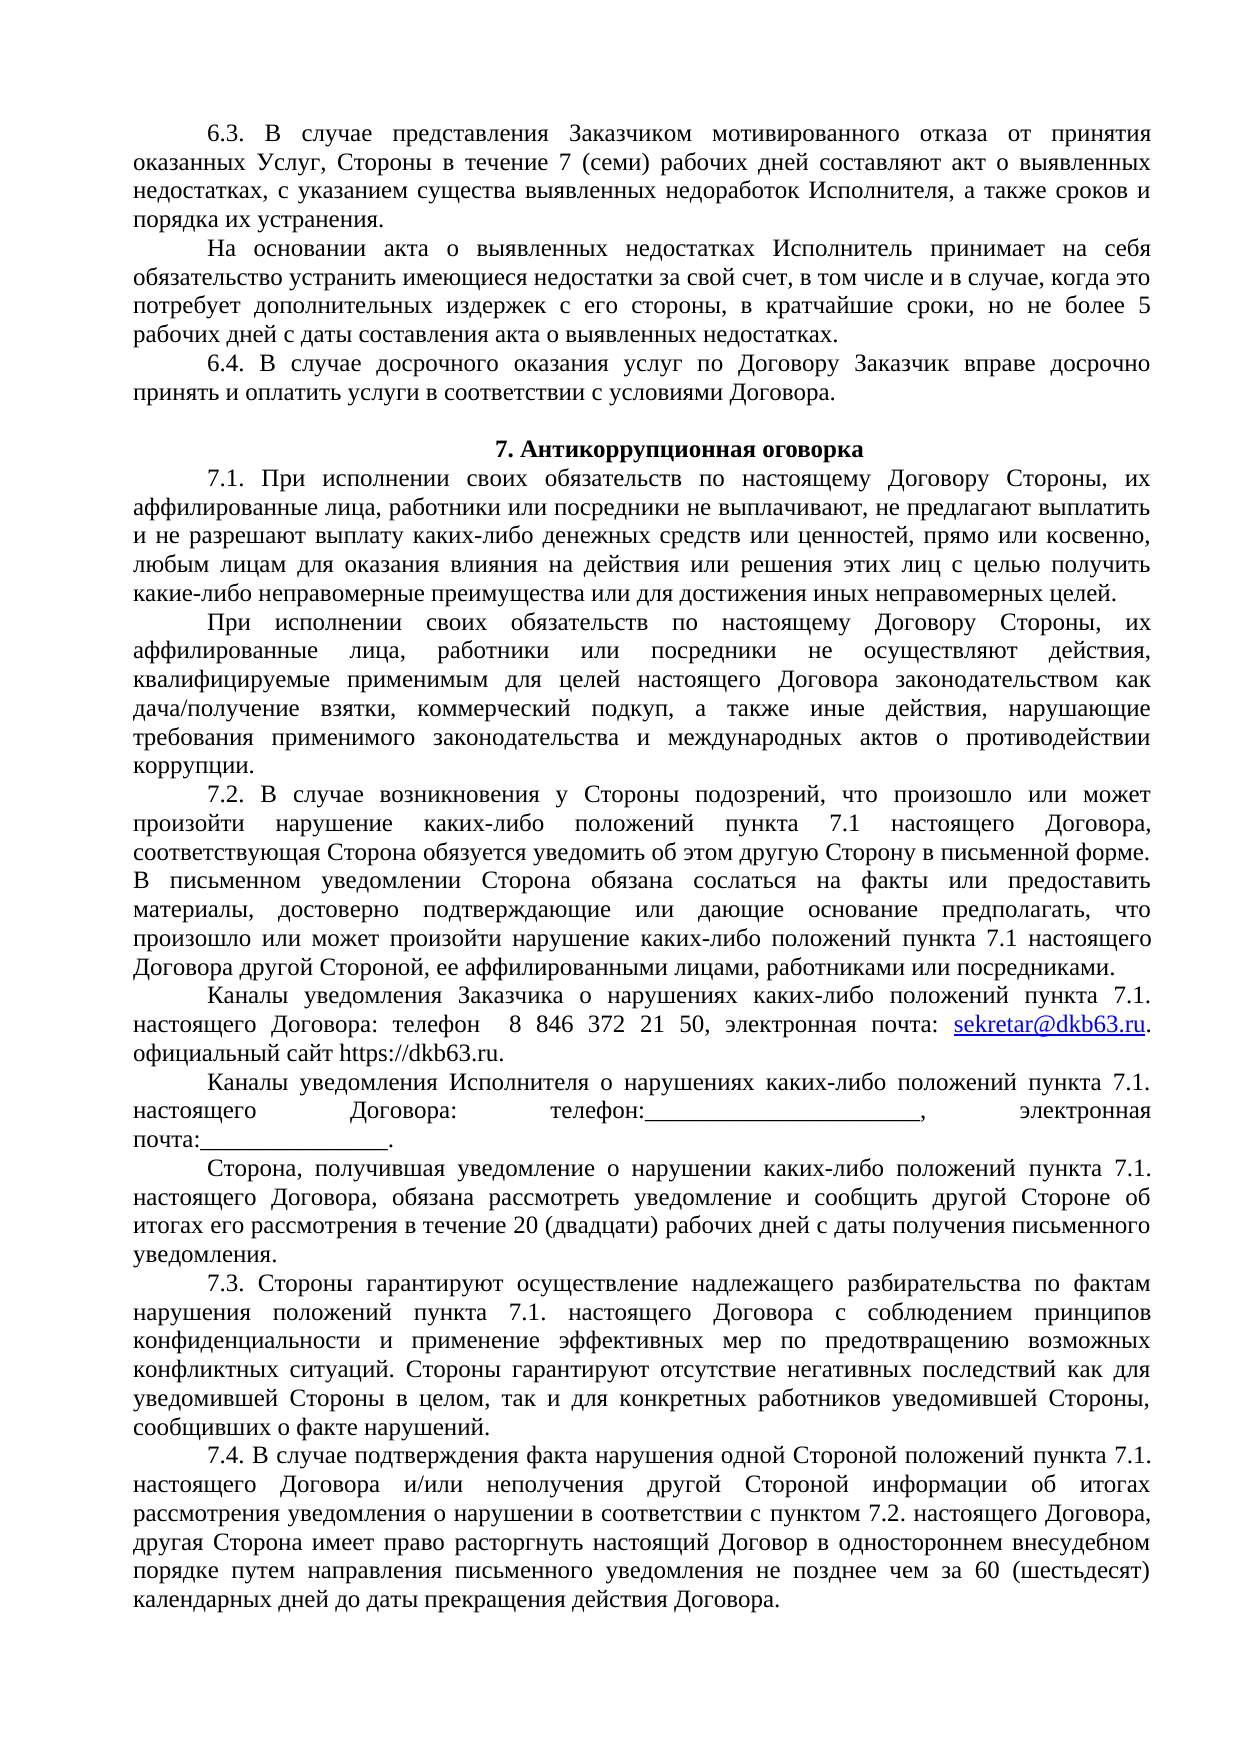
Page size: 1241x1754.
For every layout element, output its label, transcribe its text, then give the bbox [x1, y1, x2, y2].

text 7.3. Стороны гарантируют осуществление надлежащего разбирательства по фактам нарушения положений пункта 7.1. настоящего Договора с соблюдением принципов конфиденциальности и применение эффективных мер по предотвращению возможных конфликтных ситуаций. Стороны гарантируют отсутствие негативных последствий как для уведомившей Стороны в целом, так и для конкретных работников уведомившей Стороны, сообщивших о факте нарушений. [133, 1268, 1152, 1441]
text На основании акта о выявленных недостатках Исполнитель принимает на себя обязательство устранить имеющиеся недостатки за свой счет, в том числе и в случае, когда это потребует дополнительных издержек с его стороны, в кратчайшие сроки, но не более 5 рабочих дней с даты составления акта о выявленных недостатках. [133, 233, 1152, 348]
text 6.3. В случае представления Заказчиком мотивированного отказа от принятия оказанных Услуг, Стороны в течение 7 (семи) рабочих дней составляют акт о выявленных недостатках, с указанием существа выявленных недоработок Исполнителя, а также сроков и порядка их устранения. [133, 118, 1152, 233]
subtitle 7. Антикоррупционная оговорка [133, 434, 1152, 463]
text Каналы уведомления Заказчика о нарушениях каких-либо положений пункта 7.1. настоящего Договора: телефон 8 846 372 21 50, электронная почта: sekretar@dkb63.ru. официальный сайт https://dkb63.ru. [133, 981, 1152, 1067]
text 7.2. В случае возникновения у Стороны подозрений, что произошло или может произойти нарушение каких-либо положений пункта 7.1 настоящего Договора, соответствующая Сторона обязуется уведомить об этом другую Сторону в письменной форме. В письменном уведомлении Сторона обязана сослаться на факты или предоставить материалы, достоверно подтверждающие или дающие основание предполагать, что произошло или может произойти нарушение каких-либо положений пункта 7.1 настоящего Договора другой Стороной, ее аффилированными лицами, работниками или посредниками. [133, 779, 1152, 981]
text 7.4. В случае подтверждения факта нарушения одной Стороной положений пункта 7.1. настоящего Договора и/или неполучения другой Стороной информации об итогах рассмотрения уведомления о нарушении в соответствии с пунктом 7.2. настоящего Договора, другая Сторона имеет право расторгнуть настоящий Договор в одностороннем внесудебном порядке путем направления письменного уведомления не позднее чем за 60 (шестьдесят) календарных дней до даты прекращения действия Договора. [133, 1441, 1152, 1613]
text 6.4. В случае досрочного оказания услуг по Договору Заказчик вправе досрочно принять и оплатить услуги в соответствии с условиями Договора. [133, 348, 1152, 406]
text 7.1. При исполнении своих обязательств по настоящему Договору Стороны, их аффилированные лица, работники или посредники не выплачивают, не предлагают выплатить и не разрешают выплату каких-либо денежных средств или ценностей, прямо или косвенно, любым лицам для оказания влияния на действия или решения этих лиц с целью получить какие-либо неправомерные преимущества или для достижения иных неправомерных целей. [133, 463, 1152, 607]
text Каналы уведомления Исполнителя о нарушениях каких-либо положений пункта 7.1. настоящего Договора: телефон:______________________, электронная почта:_______________. [133, 1067, 1152, 1153]
text Сторона, получившая уведомление о нарушении каких-либо положений пункта 7.1. настоящего Договора, обязана рассмотреть уведомление и сообщить другой Стороне об итогах его рассмотрения в течение 20 (двадцати) рабочих дней с даты получения письменного уведомления. [133, 1153, 1152, 1268]
text При исполнении своих обязательств по настоящему Договору Стороны, их аффилированные лица, работники или посредники не осуществляют действия, квалифицируемые применимым для целей настоящего Договора законодательством как дача/получение взятки, коммерческий подкуп, а также иные действия, нарушающие требования применимого законодательства и международных актов о противодействии коррупции. [133, 607, 1152, 779]
